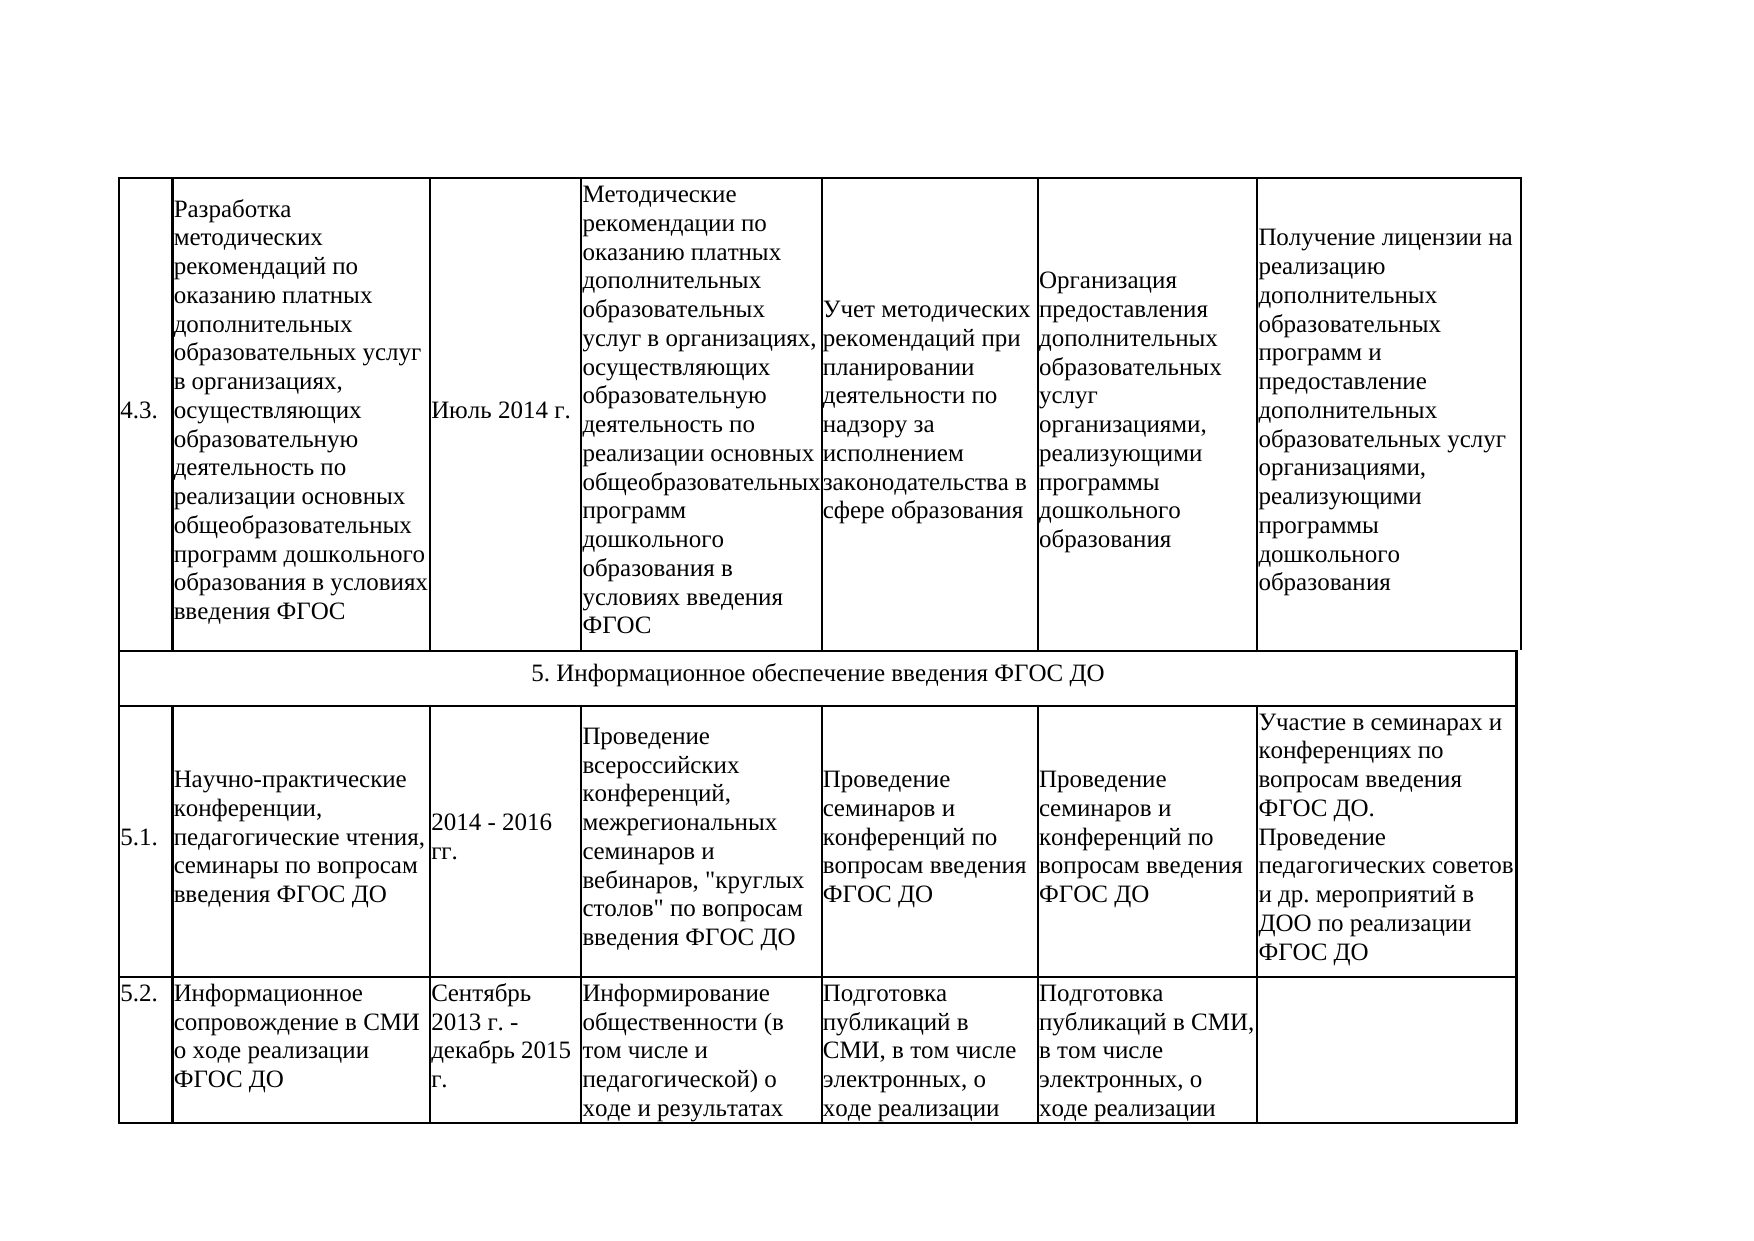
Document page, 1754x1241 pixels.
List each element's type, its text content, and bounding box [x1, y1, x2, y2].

table_cell Организация предоставления дополнительных образовательных услуг организациями, реализующими программы дошкольного образования [1039, 179, 1256, 650]
table_cell Методические рекомендации по оказанию платных дополнительных образовательных услуг в организациях, осуществляющих образовательную деятельность по реализации основных общеобразовательных программ дошкольного образования в условиях введения ФГОС [582, 179, 821, 650]
table_cell Учет методических рекомендаций при планировании деятельности по надзору за исполнением законодательства в сфере образования [823, 179, 1037, 650]
table_cell [1258, 978, 1515, 1122]
table_cell Участие в семинарах и конференциях по вопросам введения ФГОС ДО. Проведение педагогических советов и др. мероприятий в ДОО по реализации ФГОС ДО [1258, 707, 1515, 976]
table_cell Разработка методических рекомендаций по оказанию платных дополнительных образовательных услуг в организациях, осуществляющих образовательную деятельность по реализации основных общеобразовательных программ дошкольного образования в условиях введения ФГОС [174, 179, 429, 650]
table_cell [1039, 978, 1256, 1122]
table_cell Июль 2014 г. [431, 179, 580, 650]
table_cell Проведение семинаров и конференций по вопросам введения ФГОС ДО [823, 707, 1037, 976]
table_cell 5. Информационное обеспечение введения ФГОС ДО [120, 652, 1515, 704]
table_cell Проведение семинаров и конференций по вопросам введения ФГОС ДО [1039, 707, 1256, 976]
table_cell 2014 - 2016 гг. [431, 707, 580, 976]
table_cell Научно-практические конференции, педагогические чтения, семинары по вопросам введения ФГОС ДО [174, 707, 429, 976]
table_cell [431, 978, 580, 1122]
table_cell 4.3. [120, 179, 171, 650]
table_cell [582, 978, 821, 1122]
table_cell 5.1. [120, 707, 171, 976]
table_cell Проведение всероссийских конференций, межрегиональных семинаров и вебинаров, "круглых столов" по вопросам введения ФГОС ДО [582, 707, 821, 976]
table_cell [823, 978, 1037, 1122]
table_cell Получение лицензии на реализацию дополнительных образовательных программ и предоставление дополнительных образовательных услуг организациями, реализующими программы дошкольного образования [1258, 179, 1520, 650]
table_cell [174, 978, 429, 1122]
table_cell 5.2. [120, 978, 171, 1122]
